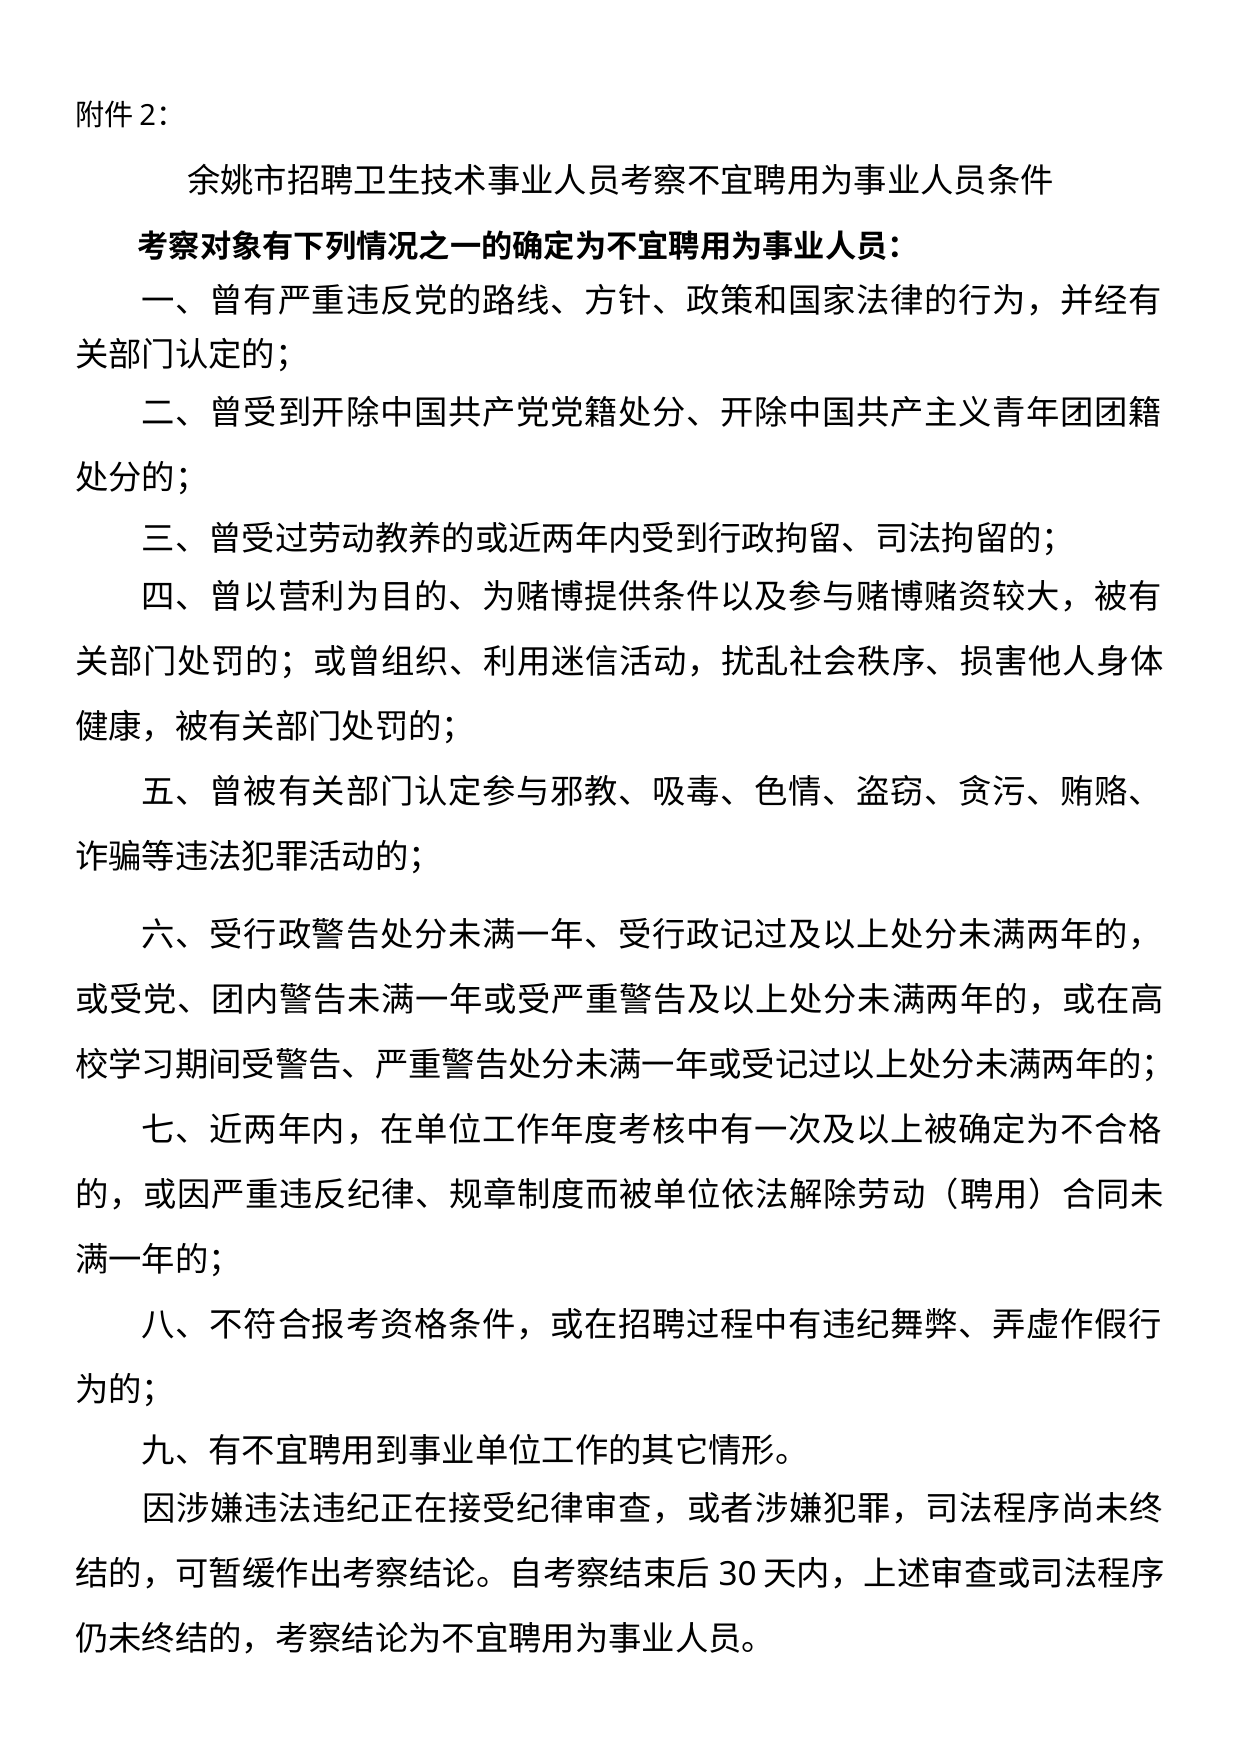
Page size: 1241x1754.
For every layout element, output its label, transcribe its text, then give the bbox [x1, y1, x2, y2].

text 六、受行政警告处分未满一年、受行政记过及以上处分未满两年的，或受党、团内警告未满一年或受严重警告及以上处分未满两年的，或在高校学习期间受警告、严重警告处分未满一年或受记过以上处分未满两年的； [75, 899, 1165, 1094]
text 二、曾受到开除中国共产党党籍处分、开除中国共产主义青年团团籍处分的； [75, 377, 1165, 507]
text 考察对象有下列情况之一的确定为不宜聘用为事业人员： [75, 211, 1165, 269]
text 四、曾以营利为目的、为赌博提供条件以及参与赌博赌资较大，被有关部门处罚的；或曾组织、利用迷信活动，扰乱社会秩序、损害他人身体健康，被有关部门处罚的； [75, 562, 1165, 757]
text 五、曾被有关部门认定参与邪教、吸毒、色情、盗窃、贪污、贿赂、诈骗等违法犯罪活动的； [75, 757, 1165, 887]
text 一、曾有严重违反党的路线、方针、政策和国家法律的行为，并经有关部门认定的； [75, 269, 1165, 377]
text 七、近两年内，在单位工作年度考核中有一次及以上被确定为不合格的，或因严重违反纪律、规章制度而被单位依法解除劳动（聘用）合同未满一年的； [75, 1094, 1165, 1289]
text 因涉嫌违法违纪正在接受纪律审查，或者涉嫌犯罪，司法程序尚未终结的，可暂缓作出考察结论。自考察结束后30天内，上述审查或司法程序仍未终结的，考察结论为不宜聘用为事业人员。 [75, 1473, 1165, 1668]
text 九、有不宜聘用到事业单位工作的其它情形。 [75, 1419, 1165, 1473]
text 八、不符合报考资格条件，或在招聘过程中有违纪舞弊、弄虚作假行为的； [75, 1289, 1165, 1419]
text 附件2： [75, 81, 1165, 146]
text 三、曾受过劳动教养的或近两年内受到行政拘留、司法拘留的； [75, 507, 1165, 562]
text 余姚市招聘卫生技术事业人员考察不宜聘用为事业人员条件 [75, 146, 1165, 211]
